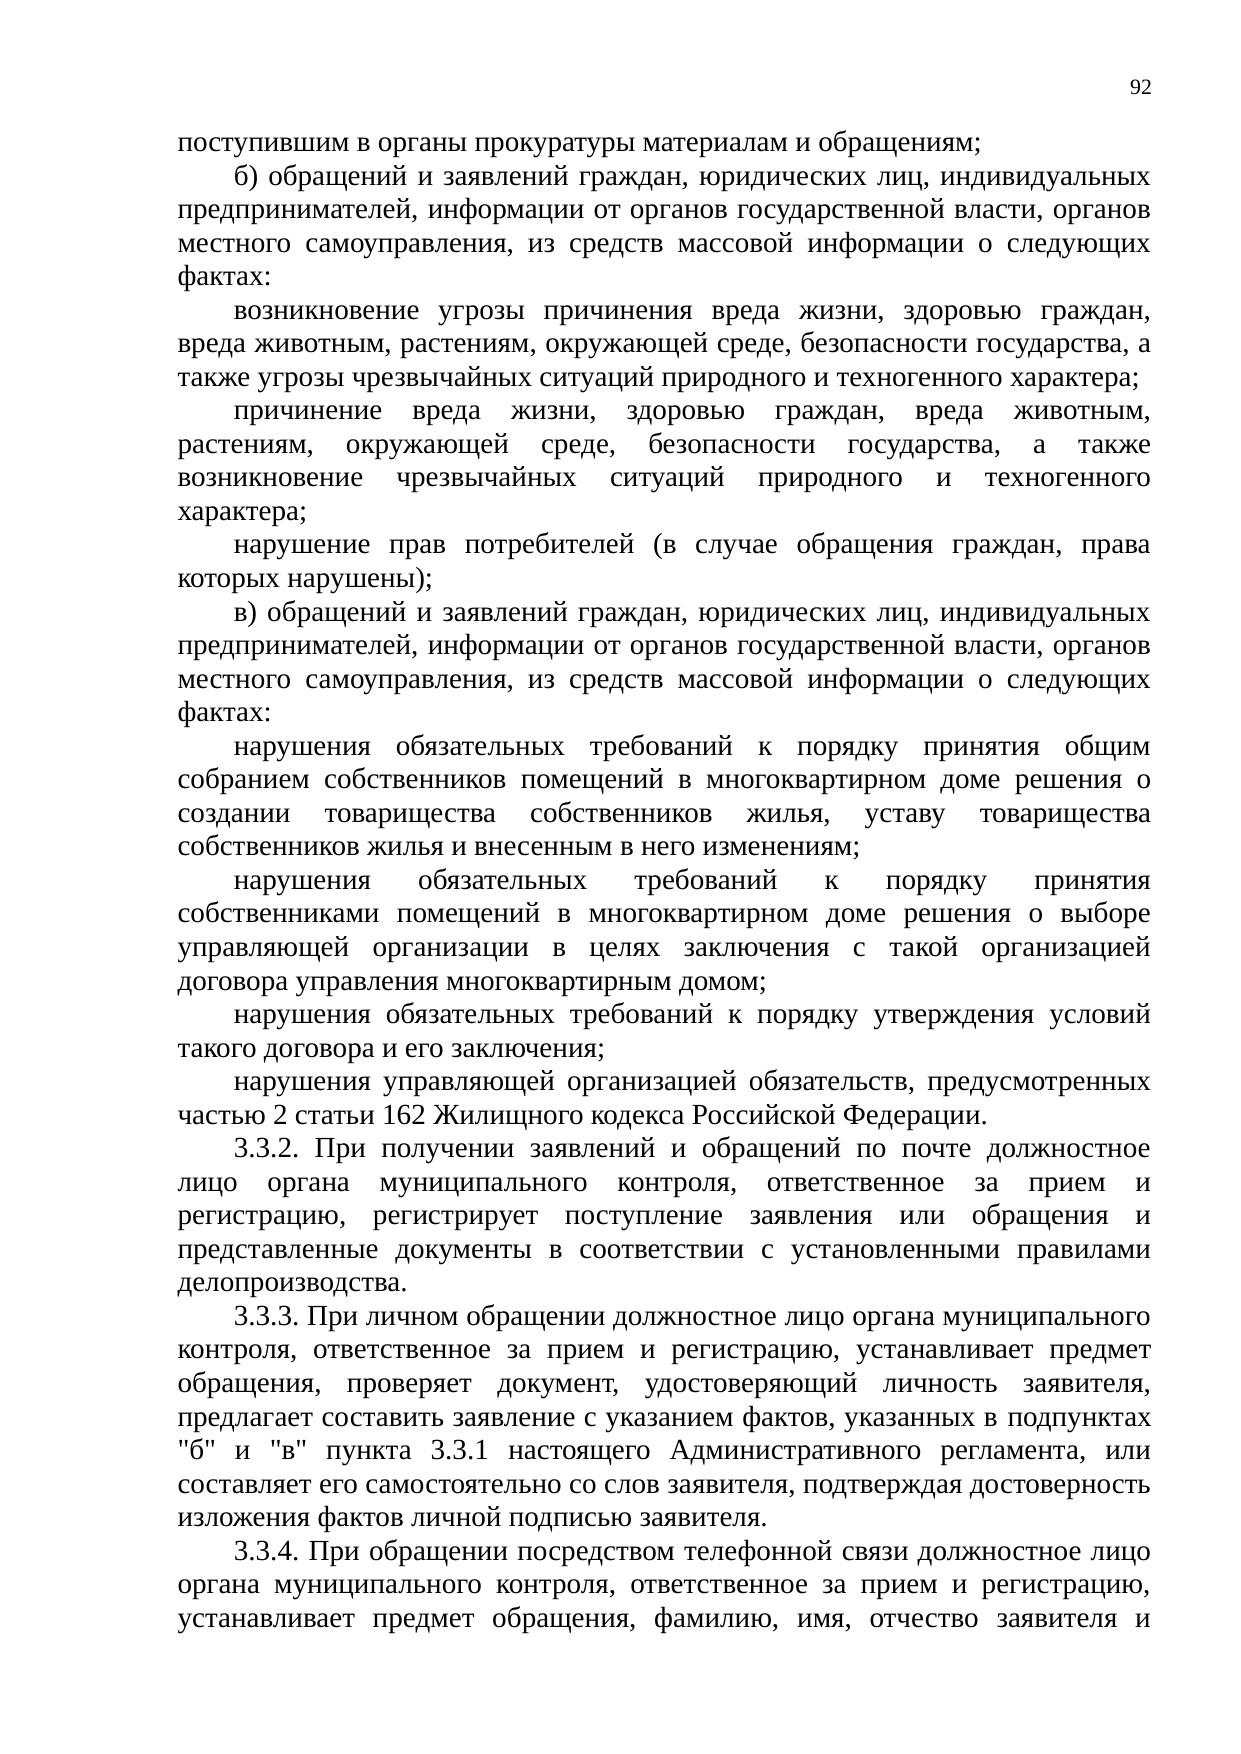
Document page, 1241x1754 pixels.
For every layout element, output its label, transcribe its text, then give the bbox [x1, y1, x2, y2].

text б) обращений и заявлений граждан, юридических лиц, индивидуальных предпринимателей, информации от органов государственной власти, органов местного самоуправления, из средств массовой информации о следующих фактах: [177, 158, 1152, 292]
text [177, 124, 1152, 158]
text нарушения обязательных требований к порядку принятия общим собранием собственников помещений в многоквартирном доме решения о создании товарищества собственников жилья, уставу товарищества собственников жилья и внесенным в него изменениям; [177, 728, 1152, 862]
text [177, 1533, 1152, 1633]
text возникновение угрозы причинения вреда жизни, здоровью граждан, вреда животным, растениям, окружающей среде, безопасности государства, а также угрозы чрезвычайных ситуаций природного и техногенного характера; [177, 292, 1152, 392]
text причинение вреда жизни, здоровью граждан, вреда животным, растениям, окружающей среде, безопасности государства, а также возникновение чрезвычайных ситуаций природного и техногенного характера; [177, 392, 1152, 527]
text нарушения обязательных требований к порядку принятия собственниками помещений в многоквартирном доме решения о выборе управляющей организации в целях заключения с такой организацией договора управления многоквартирным домом; [177, 862, 1152, 996]
text 3.3.3. При личном обращении должностное лицо органа муниципального контроля, ответственное за прием и регистрацию, устанавливает предмет обращения, проверяет документ, удостоверяющий личность заявителя, предлагает составить заявление с указанием фактов, указанных в подпунктах "б" и "в" пункта 3.3.1 настоящего Административного регламента, или составляет его самостоятельно со слов заявителя, подтверждая достоверность изложения фактов личной подписью заявителя. [177, 1298, 1152, 1533]
text нарушения обязательных требований к порядку утверждения условий такого договора и его заключения; [177, 996, 1152, 1063]
text нарушение прав потребителей (в случае обращения граждан, права которых нарушены); [177, 527, 1152, 594]
text нарушения управляющей организацией обязательств, предусмотренных частью 2 статьи 162 Жилищного кодекса Российской Федерации. [177, 1063, 1152, 1130]
text 3.3.2. При получении заявлений и обращений по почте должностное лицо органа муниципального контроля, ответственное за прием и регистрацию, регистрирует поступление заявления или обращения и представленные документы в соответствии с установленными правилами делопроизводства. [177, 1130, 1152, 1298]
text в) обращений и заявлений граждан, юридических лиц, индивидуальных предпринимателей, информации от органов государственной власти, органов местного самоуправления, из средств массовой информации о следующих фактах: [177, 594, 1152, 728]
